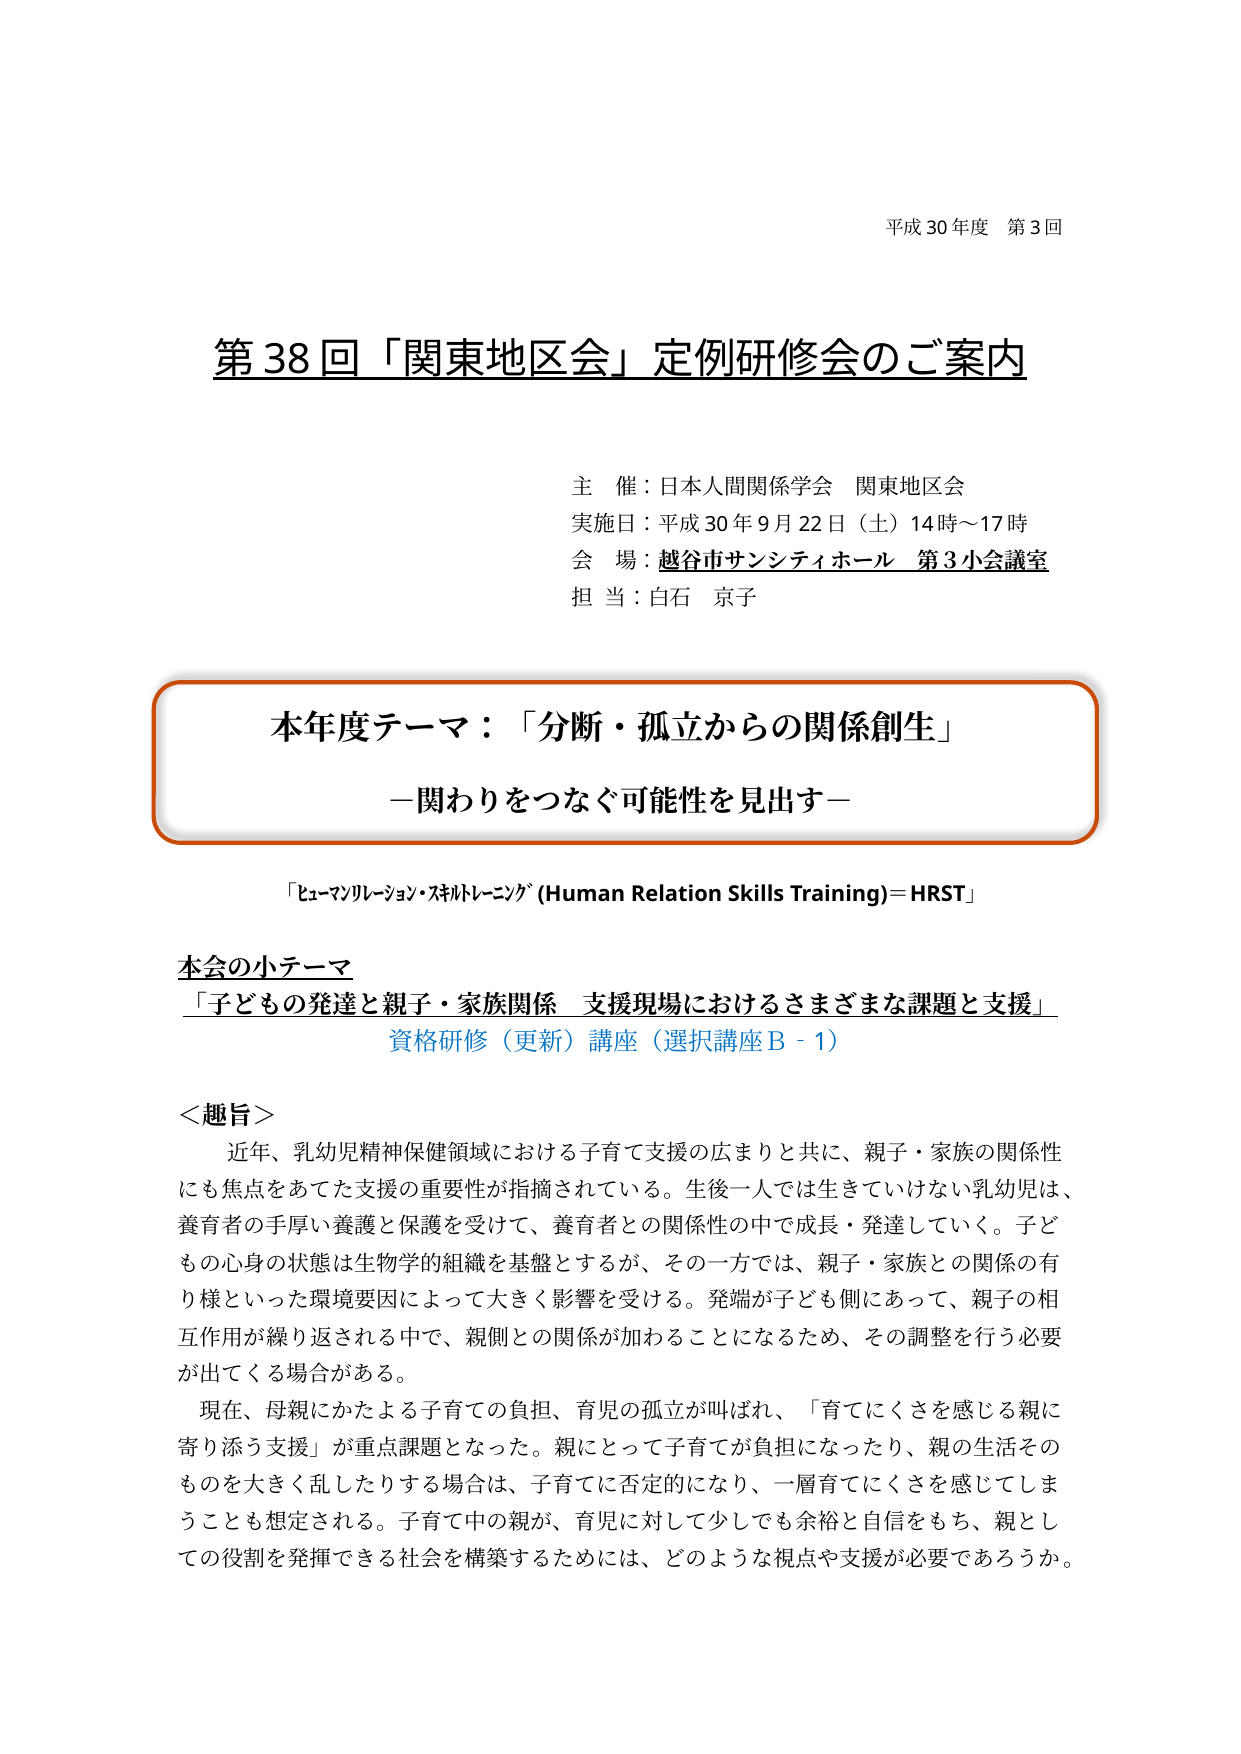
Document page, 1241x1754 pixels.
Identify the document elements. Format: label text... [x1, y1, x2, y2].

text 会 場：越谷市サンシティホール 第３小会議室 [177, 540, 1063, 577]
text 近年、乳幼児精神保健領域における子育て支援の広まりと共に、親子・家族の関係性にも焦点をあてた支援の重要性が指摘されている。生後一人では生きていけない乳幼児は、養育者の手厚い養護と保護を受けて、養育者との関係性の中で成長・発達していく。子どもの心身の状態は生物学的組織を基盤とするが、その一方では、親子・家族との関係の有り様といった環境要因によって大きく影響を受ける。発端が子ども側にあって、親子の相互作用が繰り返される中で、親側との関係が加わることになるため、その調整を行う必要が出てくる場合がある。 [177, 1132, 1063, 1391]
text －関わりをつなぐ可能性を見出す－ [177, 762, 1063, 830]
text 実施日：平成30年9月22日（土）14時～17時 [177, 503, 1056, 540]
text 本年度テーマ：「分断・孤立からの関係創生」 [177, 688, 1063, 762]
text 平成30年度 第3回 [177, 208, 1063, 244]
text 第38回「関東地区会」定例研修会のご案内 [177, 318, 1063, 392]
text 本会の小テーマ [177, 947, 1063, 984]
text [177, 1391, 1063, 1576]
text 「子どもの発達と親子・家族関係 支援現場におけるさまざまな課題と支援」 [177, 984, 1063, 1021]
text 主 催：日本人間関係学会 関東地区会 [177, 466, 1056, 503]
text 資格研修（更新）講座（選択講座Ｂ‐1） [177, 1021, 1063, 1058]
text 担 当：白石 京子 [177, 577, 1056, 614]
text ＜趣旨＞ [177, 1095, 1063, 1132]
text 「ﾋｭｰﾏﾝﾘﾚｰｼｮﾝ･ｽｷﾙﾄﾚｰﾆﾝｸﾞ(Human Relation Skills Training)＝HRST」 [177, 873, 1063, 910]
